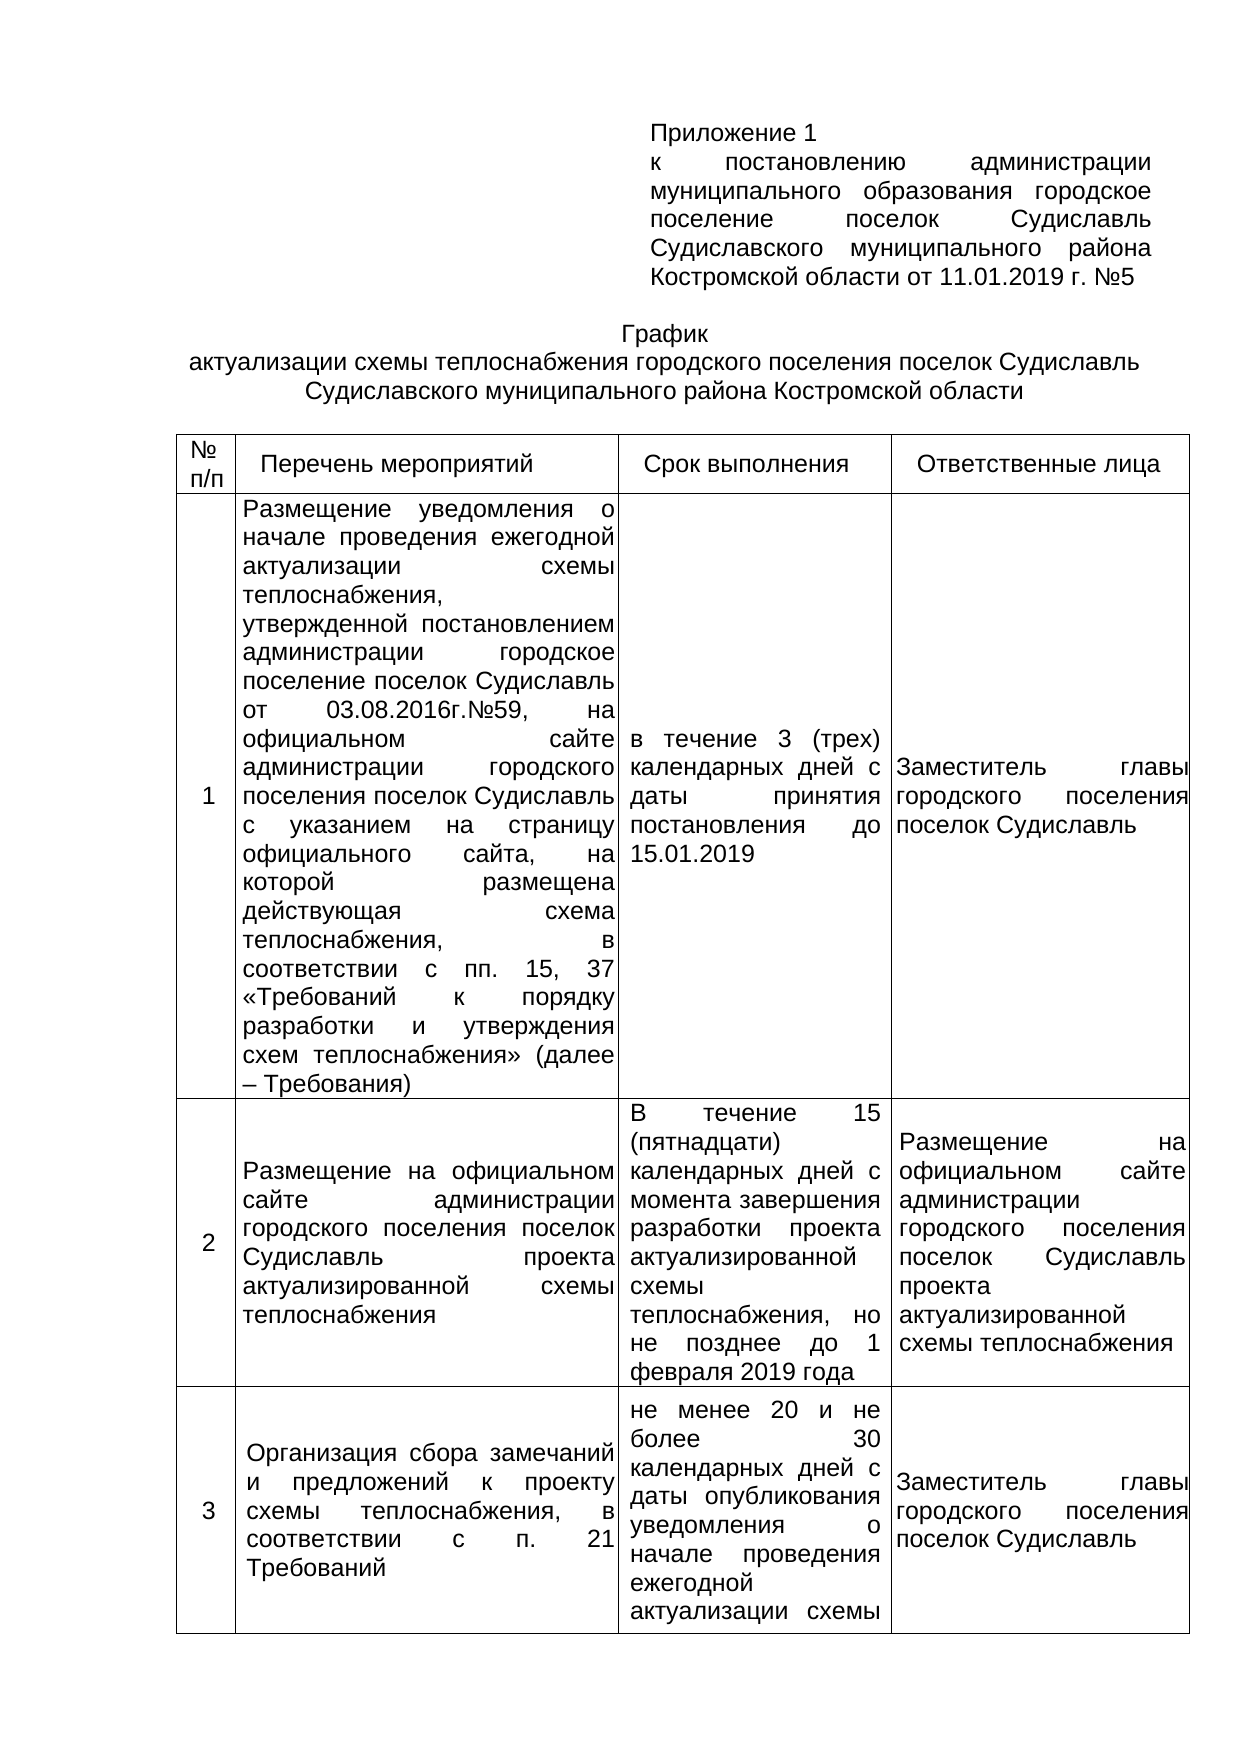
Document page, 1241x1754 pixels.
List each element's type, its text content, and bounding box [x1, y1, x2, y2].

table_cell Размещение уведомления о начале проведения ежегодной актуализации схемы теплоснабжения, утвержденной постановлением администрации городское поселение поселок Судиславль от 03.08.2016г.№59, на официальном сайте администрации городского поселения поселок Судиславль с указанием на страницу официального сайта, на которой размещена действующая схема теплоснабжения, в соответствии с пп. 15, 37 «Требований к порядку разработки и утверждения схем теплоснабжения» (далее – Требования) [236, 494, 618, 1097]
table_header № п/п [177, 435, 235, 493]
text актуализации схемы теплоснабжения городского поселения поселок Судиславль Судиславского муниципального района Костромской области [177, 347, 1152, 405]
table_cell в течение 3 (трех) календарных дней с даты принятия постановления до 15.01.2019 [619, 494, 891, 1097]
table_cell Заместитель главы городского поселения поселок Судиславль [892, 494, 1189, 1097]
table_header Срок выполнения [619, 435, 891, 493]
table_cell В течение 15 (пятнадцати) календарных дней с момента завершения разработки проекта актуализированной схемы теплоснабжения, но не позднее до 1 февраля 2019 года [619, 1099, 891, 1386]
text к постановлению администрации муниципального образования городское поселение поселок Судиславль Судиславского муниципального района Костромской области от 11.01.2019 г. №5 [650, 147, 1152, 291]
text Приложение 1 [650, 118, 1152, 147]
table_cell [236, 1387, 618, 1633]
table_cell 2 [177, 1099, 235, 1386]
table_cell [619, 1387, 891, 1633]
table_cell Размещение на официальном сайте администрации городского поселения поселок Судиславль проекта актуализированной схемы теплоснабжения [236, 1099, 618, 1386]
table_header Перечень мероприятий [236, 435, 618, 493]
table_cell 3 [177, 1387, 235, 1633]
text График [177, 319, 1152, 347]
table_cell Размещение на официальном сайте администрации городского поселения поселок Судиславль проекта актуализированной схемы теплоснабжения [892, 1099, 1189, 1386]
table_header Ответственные лица [892, 435, 1189, 493]
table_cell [892, 1387, 1189, 1633]
table_cell 1 [177, 494, 235, 1097]
